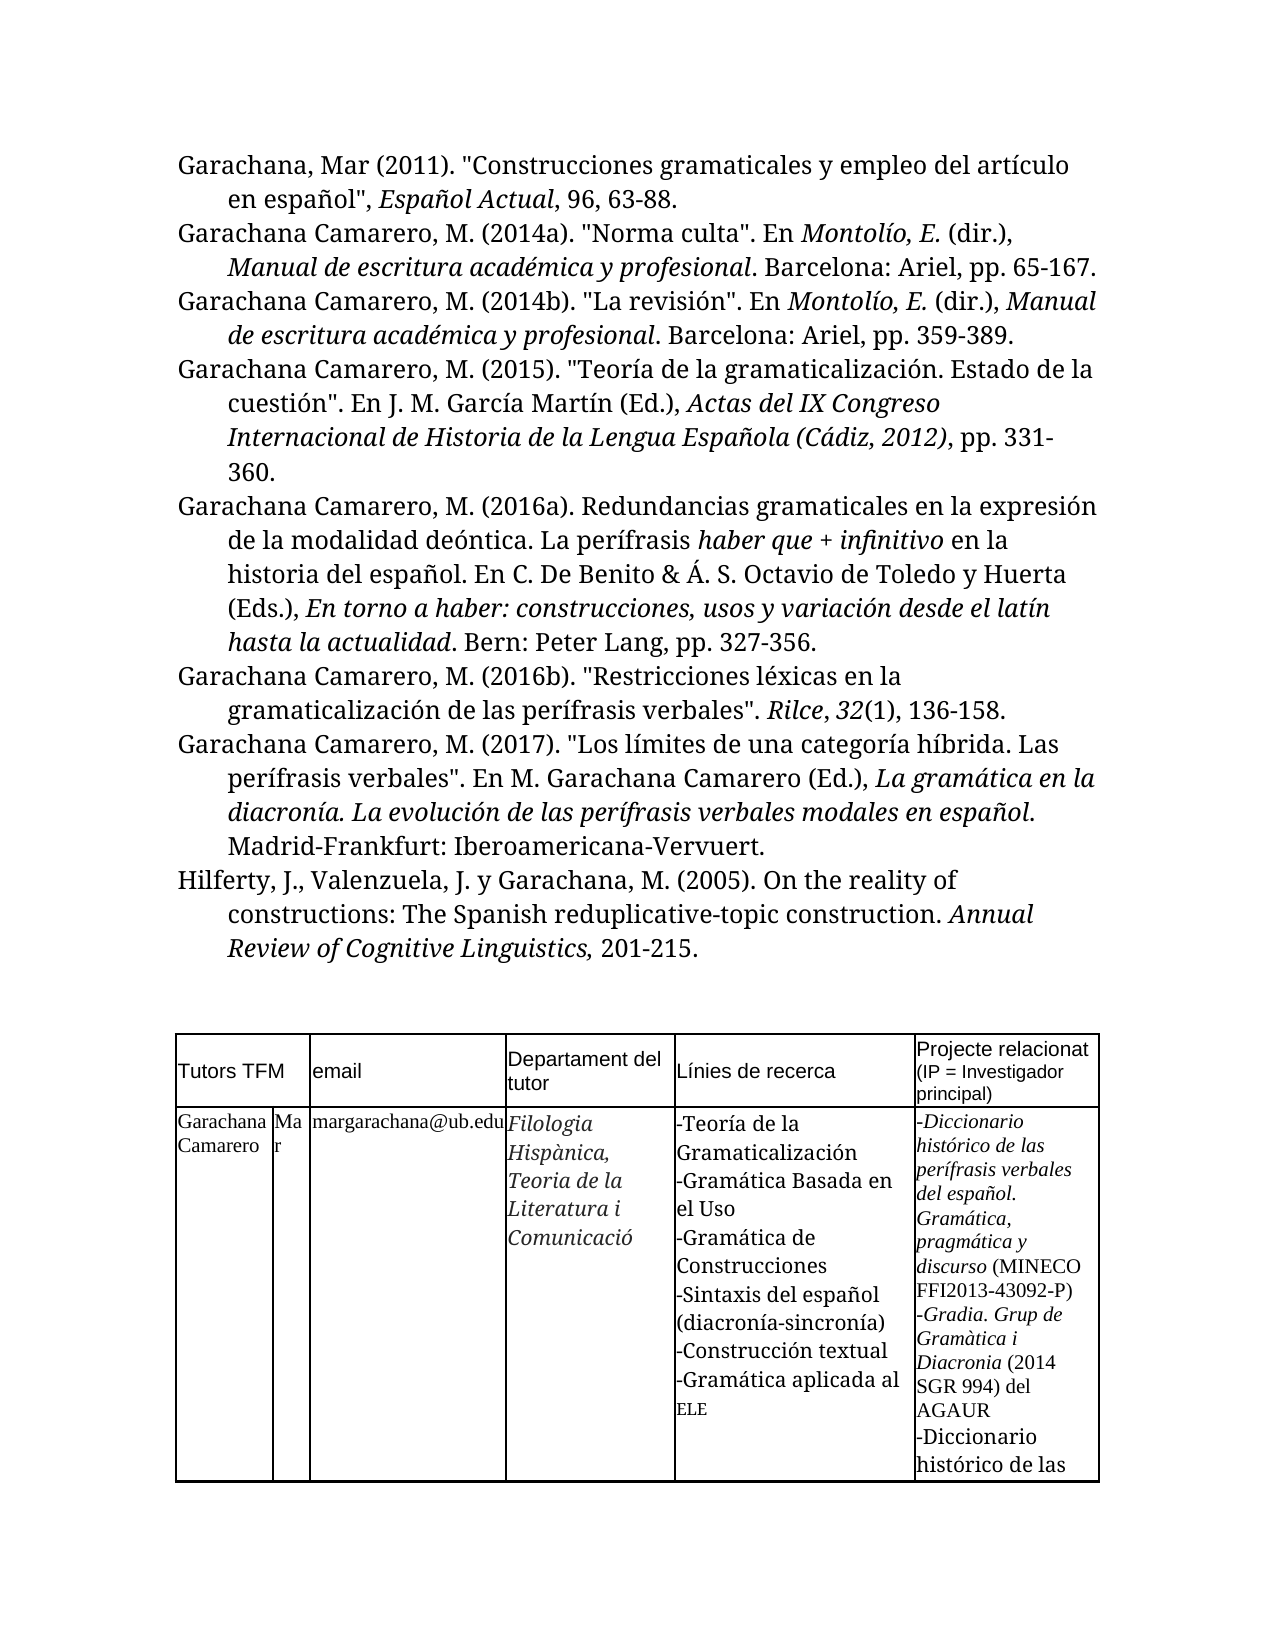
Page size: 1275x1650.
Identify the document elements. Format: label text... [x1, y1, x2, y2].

table_header email [311, 1035, 505, 1106]
text Garachana, Mar (2011). "Construcciones gramaticales y empleo del artículo en español", Español Actual, 96, 63-88. [177, 148, 1098, 216]
text Garachana Camarero, M. (2014a). "Norma culta". En Montolío, E. (dir.), Manual de escritura académica y profesional. Barcelona: Ariel, pp. 65-167. [177, 216, 1098, 284]
text Hilferty, J., Valenzuela, J. y Garachana, M. (2005). On the reality of constructions: The Spanish reduplicative-topic construction. Annual Review of Cognitive Linguistics, 201-215. [177, 863, 1098, 965]
table_header Línies de recerca [676, 1035, 914, 1106]
text Garachana Camarero, M. (2014b). "La revisión". En Montolío, E. (dir.), Manual de escritura académica y profesional. Barcelona: Ariel, pp. 359-389. [177, 284, 1098, 352]
text Garachana Camarero, M. (2017). "Los límites de una categoría híbrida. Las perífrasis verbales". En M. Garachana Camarero (Ed.), La gramática en la diacronía. La evolución de las perífrasis verbales modales en español. Madrid-Frankfurt: Iberoamericana-Vervuert. [177, 727, 1098, 863]
table_cell margarachana@ub.edu [311, 1108, 505, 1480]
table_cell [916, 1108, 1098, 1480]
text Garachana Camarero, M. (2016b). "Restricciones léxicas en la gramaticalización de las perífrasis verbales". Rilce, 32(1), 136-158. [177, 658, 1098, 727]
table_cell Mar [274, 1108, 309, 1480]
table_header Departament del tutor [507, 1035, 674, 1106]
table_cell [507, 1108, 674, 1480]
table_header Projecte relacionat (IP = Investigador principal) [916, 1035, 1098, 1106]
table_cell Garachana Camarero [177, 1108, 272, 1480]
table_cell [676, 1108, 914, 1480]
text Garachana Camarero, M. (2016a). Redundancias gramaticales en la expresión de la modalidad deóntica. La perífrasis haber que + infinitivo en la historia del español. En C. De Benito & Á. S. Octavio de Toledo y Huerta (Eds.), En torno a haber: construcciones, usos y variación desde el latín hasta la actualidad. Bern: Peter Lang, pp. 327-356. [177, 488, 1098, 658]
text Garachana Camarero, M. (2015). "Teoría de la gramaticalización. Estado de la cuestión". En J. M. García Martín (Ed.), Actas del IX Congreso Internacional de Historia de la Lengua Española (Cádiz, 2012), pp. 331-360. [177, 352, 1098, 488]
table_header Tutors TFM [177, 1035, 309, 1106]
